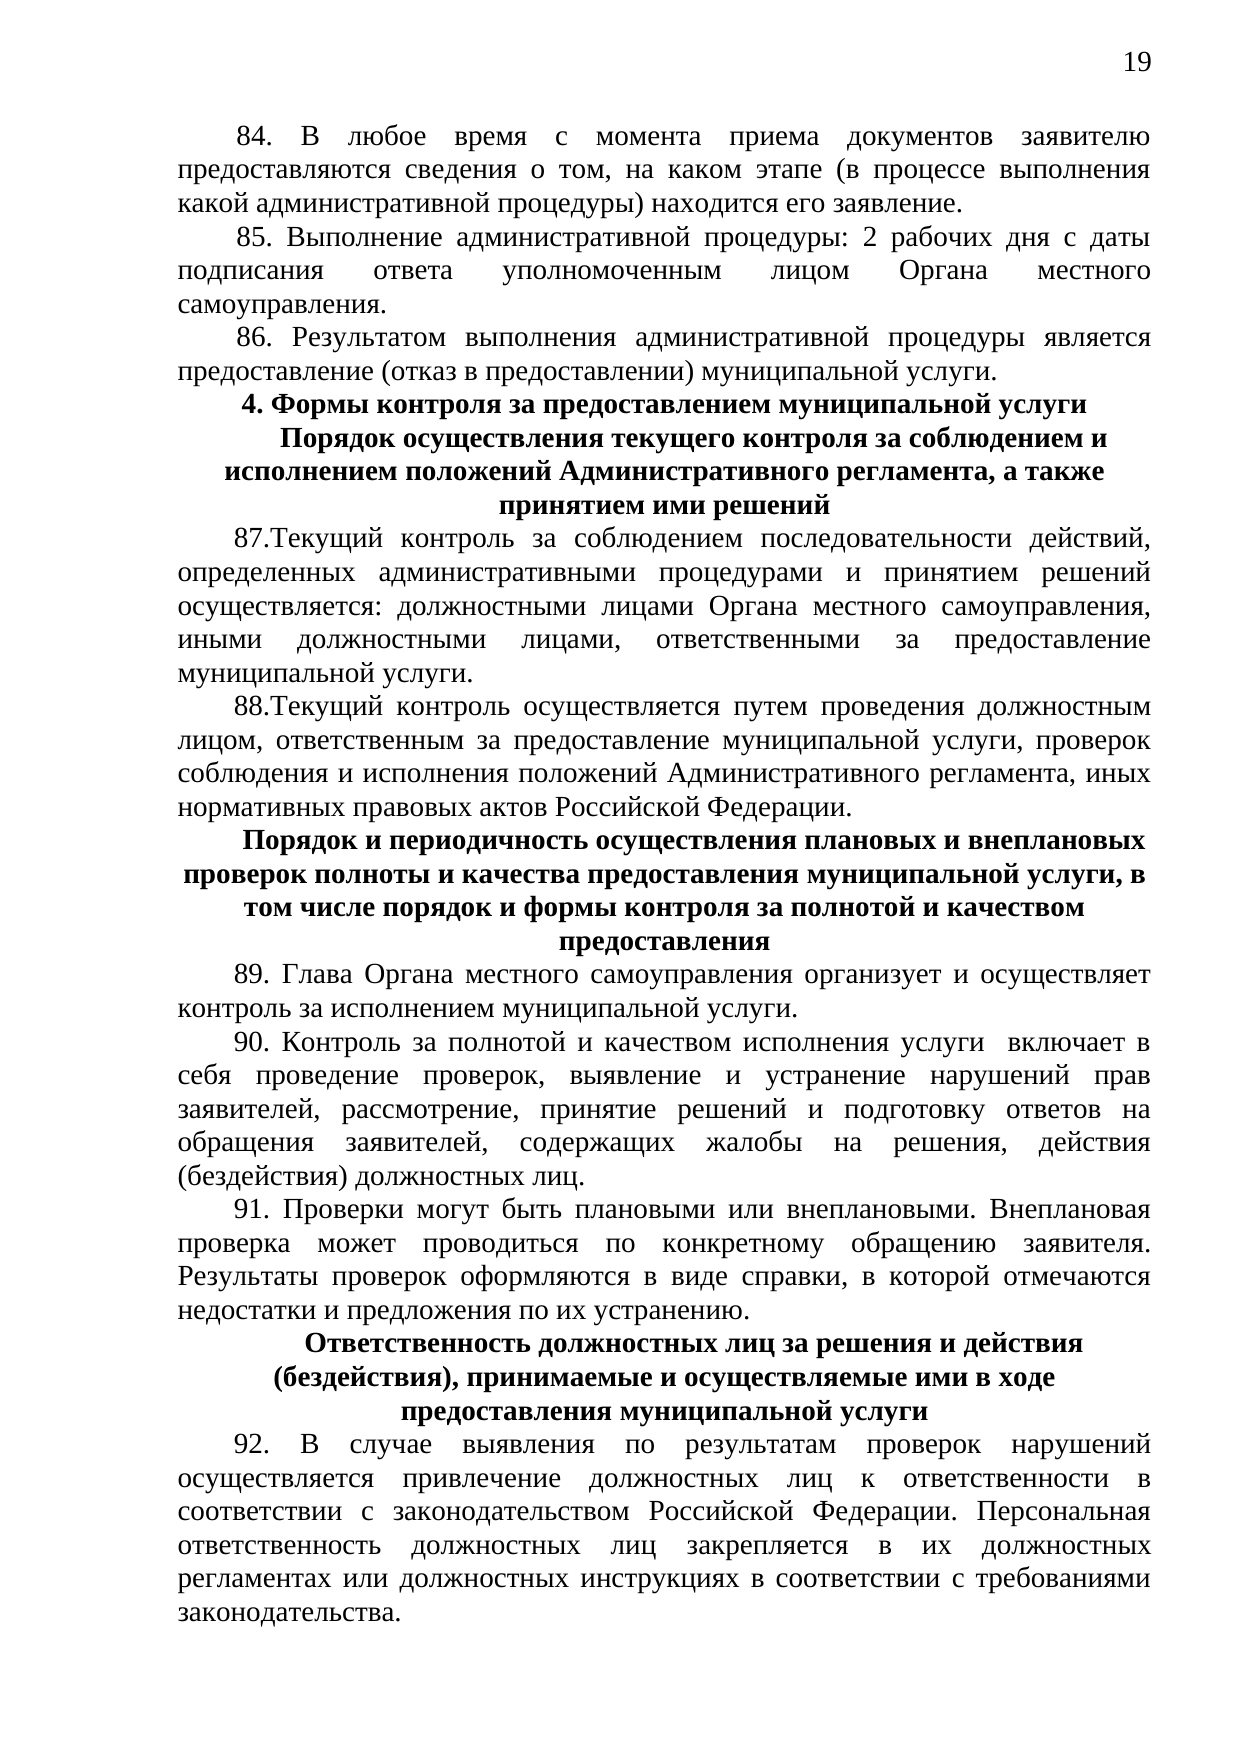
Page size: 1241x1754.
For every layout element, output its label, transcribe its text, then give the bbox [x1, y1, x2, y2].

text 86. Результатом выполнения административной процедуры является предоставление (отказ в предоставлении) муниципальной услуги. [177, 319, 1152, 386]
text Порядок и периодичность осуществления плановых и внеплановых проверок полноты и качества предоставления муниципальной услуги, в том числе порядок и формы контроля за полнотой и качеством предоставления [177, 822, 1152, 957]
text 87.Текущий контроль за соблюдением последовательности действий, определенных административными процедурами и принятием решений осуществляется: должностными лицами Органа местного самоуправления, иными должностными лицами, ответственными за предоставление муниципальной услуги. [177, 521, 1152, 688]
text Порядок осуществления текущего контроля за соблюдением и исполнением положений Административного регламента, а также принятием ими решений [177, 420, 1152, 521]
text 90. Контроль за полнотой и качеством исполнения услуги включает в себя проведение проверок, выявление и устранение нарушений прав заявителей, рассмотрение, принятие решений и подготовку ответов на обращения заявителей, содержащих жалобы на решения, действия (бездействия) должностных лиц. [177, 1024, 1152, 1191]
text 92. В случае выявления по результатам проверок нарушений осуществляется привлечение должностных лиц к ответственности в соответствии с законодательством Российской Федерации. Персональная ответственность должностных лиц закрепляется в их должностных регламентах или должностных инструкциях в соответствии с требованиями законодательства. [177, 1426, 1152, 1627]
text 89. Глава Органа местного самоуправления организует и осуществляет контроль за исполнением муниципальной услуги. [177, 957, 1152, 1024]
text 84. В любое время с момента приема документов заявителю предоставляются сведения о том, на каком этапе (в процессе выполнения какой административной процедуры) находится его заявление. [177, 118, 1152, 219]
text 85. Выполнение административной процедуры: 2 рабочих дня с даты подписания ответа уполномоченным лицом Органа местного самоуправления. [177, 219, 1152, 319]
subtitle 4. Формы контроля за предоставлением муниципальной услуги [177, 386, 1152, 420]
text 88.Текущий контроль осуществляется путем проведения должностным лицом, ответственным за предоставление муниципальной услуги, проверок соблюдения и исполнения положений Административного регламента, иных нормативных правовых актов Российской Федерации. [177, 688, 1152, 822]
text Ответственность должностных лиц за решения и действия (бездействия), принимаемые и осуществляемые ими в ходе предоставления муниципальной услуги [177, 1326, 1152, 1426]
text 91. Проверки могут быть плановыми или внеплановыми. Внеплановая проверка может проводиться по конкретному обращению заявителя. Результаты проверок оформляются в виде справки, в которой отмечаются недостатки и предложения по их устранению. [177, 1191, 1152, 1326]
